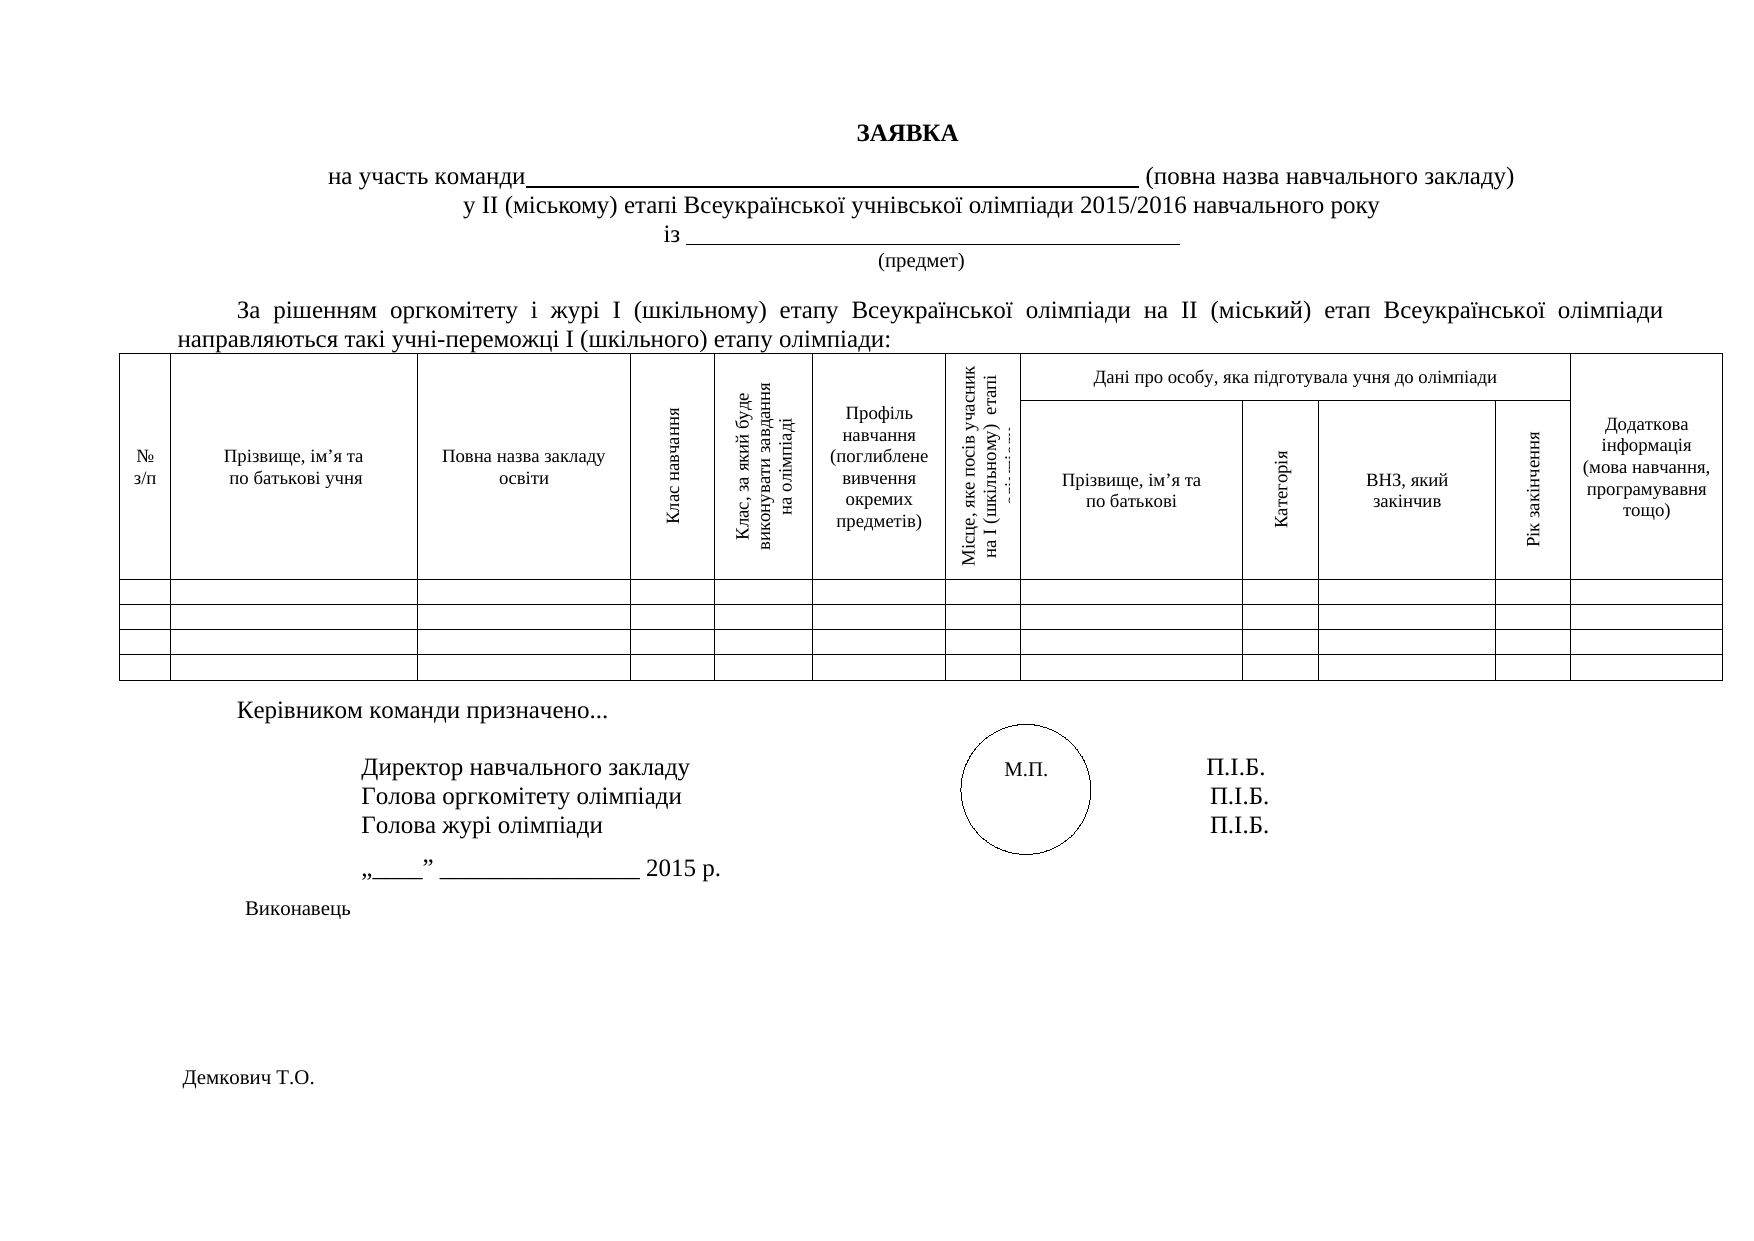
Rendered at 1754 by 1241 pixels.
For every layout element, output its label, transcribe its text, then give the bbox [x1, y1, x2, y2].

table_cell [946, 655, 1020, 679]
table_cell [171, 605, 417, 629]
table_cell [1496, 605, 1570, 629]
table_cell [1571, 630, 1722, 654]
table_cell [1571, 655, 1722, 679]
table_cell Категорія [1243, 401, 1318, 579]
table_cell [171, 630, 417, 654]
table_cell [813, 655, 945, 679]
text Голова журі олімпіади П.І.Б. [361, 810, 1665, 839]
text „____” ________________ 2015 р. [177, 853, 1665, 882]
table_cell [120, 655, 170, 679]
table_cell [813, 630, 945, 654]
table_cell [1496, 580, 1570, 604]
table_cell [1319, 630, 1495, 654]
table_header Профіль навчання (поглиблене вивчення окремих предметів) [813, 354, 945, 579]
table_cell [715, 580, 812, 604]
table_cell [1243, 630, 1318, 654]
table_cell Рік закінчення [1496, 401, 1570, 579]
table_cell [1021, 580, 1242, 604]
text Демкович Т.О. [177, 1064, 1665, 1089]
table_cell [631, 655, 714, 679]
table_cell ВНЗ, який закінчив [1319, 401, 1495, 579]
table_cell [813, 580, 945, 604]
table_cell [171, 655, 417, 679]
table_cell Прізвище, ім’я та по батькові [1021, 401, 1242, 579]
text Голова оргкомітету олімпіади П.І.Б. [361, 781, 1665, 810]
table_cell [1021, 630, 1242, 654]
text Виконавець [177, 896, 1665, 920]
table_cell [1319, 655, 1495, 679]
table_cell [715, 605, 812, 629]
table_cell [715, 630, 812, 654]
text із [177, 219, 1665, 247]
table_cell [1021, 655, 1242, 679]
table_cell [1496, 655, 1570, 679]
table_cell [418, 580, 630, 604]
table_cell [1243, 605, 1318, 629]
table_cell [946, 580, 1020, 604]
table_cell [715, 655, 812, 679]
table_header Додаткова інформація (мова навчання, програмувавня тощо) [1571, 354, 1722, 579]
text Керівником команди призначено... [177, 695, 1665, 724]
text За рішенням оргкомітету і журі І (шкільному) етапу Всеукраїнської олімпіади на ІІ (міський) етап Всеукраїнської олімпіади направляються такі учні-переможці І (шкільного) етапу олімпіади: [177, 296, 1665, 353]
table_cell [1243, 655, 1318, 679]
text Директор навчального закладу П.І.Б. [361, 752, 1665, 781]
table_header Клас, за який буде виконувати завдання на олімпіаді [715, 354, 812, 579]
table_header Повна назва закладу освіти [418, 354, 630, 579]
table_header № з/п [120, 354, 170, 579]
table_cell [1243, 580, 1318, 604]
table_cell [631, 580, 714, 604]
table_cell [418, 605, 630, 629]
text Заявка [177, 118, 1665, 147]
table_cell [120, 605, 170, 629]
table_cell [631, 630, 714, 654]
table_cell [120, 580, 170, 604]
table_cell [1496, 630, 1570, 654]
table_cell [1319, 580, 1495, 604]
table_header Прізвище, ім’я та по батькові учня [171, 354, 417, 579]
subtitle у ІІ (міському) етапі Всеукраїнської учнівської олімпіади 2015/2016 навчального року [177, 190, 1665, 219]
table_cell [1571, 605, 1722, 629]
table_header Дані про особу, яка підготувала учня до олімпіади [1021, 354, 1570, 400]
text на участь команди (повна назва навчального закладу) [177, 161, 1665, 190]
text (предмет) [177, 247, 1665, 272]
table_cell [813, 605, 945, 629]
table_cell [631, 605, 714, 629]
table_cell [946, 605, 1020, 629]
table_cell [120, 630, 170, 654]
table_cell [1319, 605, 1495, 629]
table_cell [418, 630, 630, 654]
table_header Місце, яке посів учасник на І (шкільному) етапі олімпіади [946, 354, 1020, 579]
table_cell [1021, 605, 1242, 629]
table_cell [171, 580, 417, 604]
table_cell [1571, 580, 1722, 604]
table_cell [946, 630, 1020, 654]
table_cell [418, 655, 630, 679]
table_header Клас навчання [631, 354, 714, 579]
